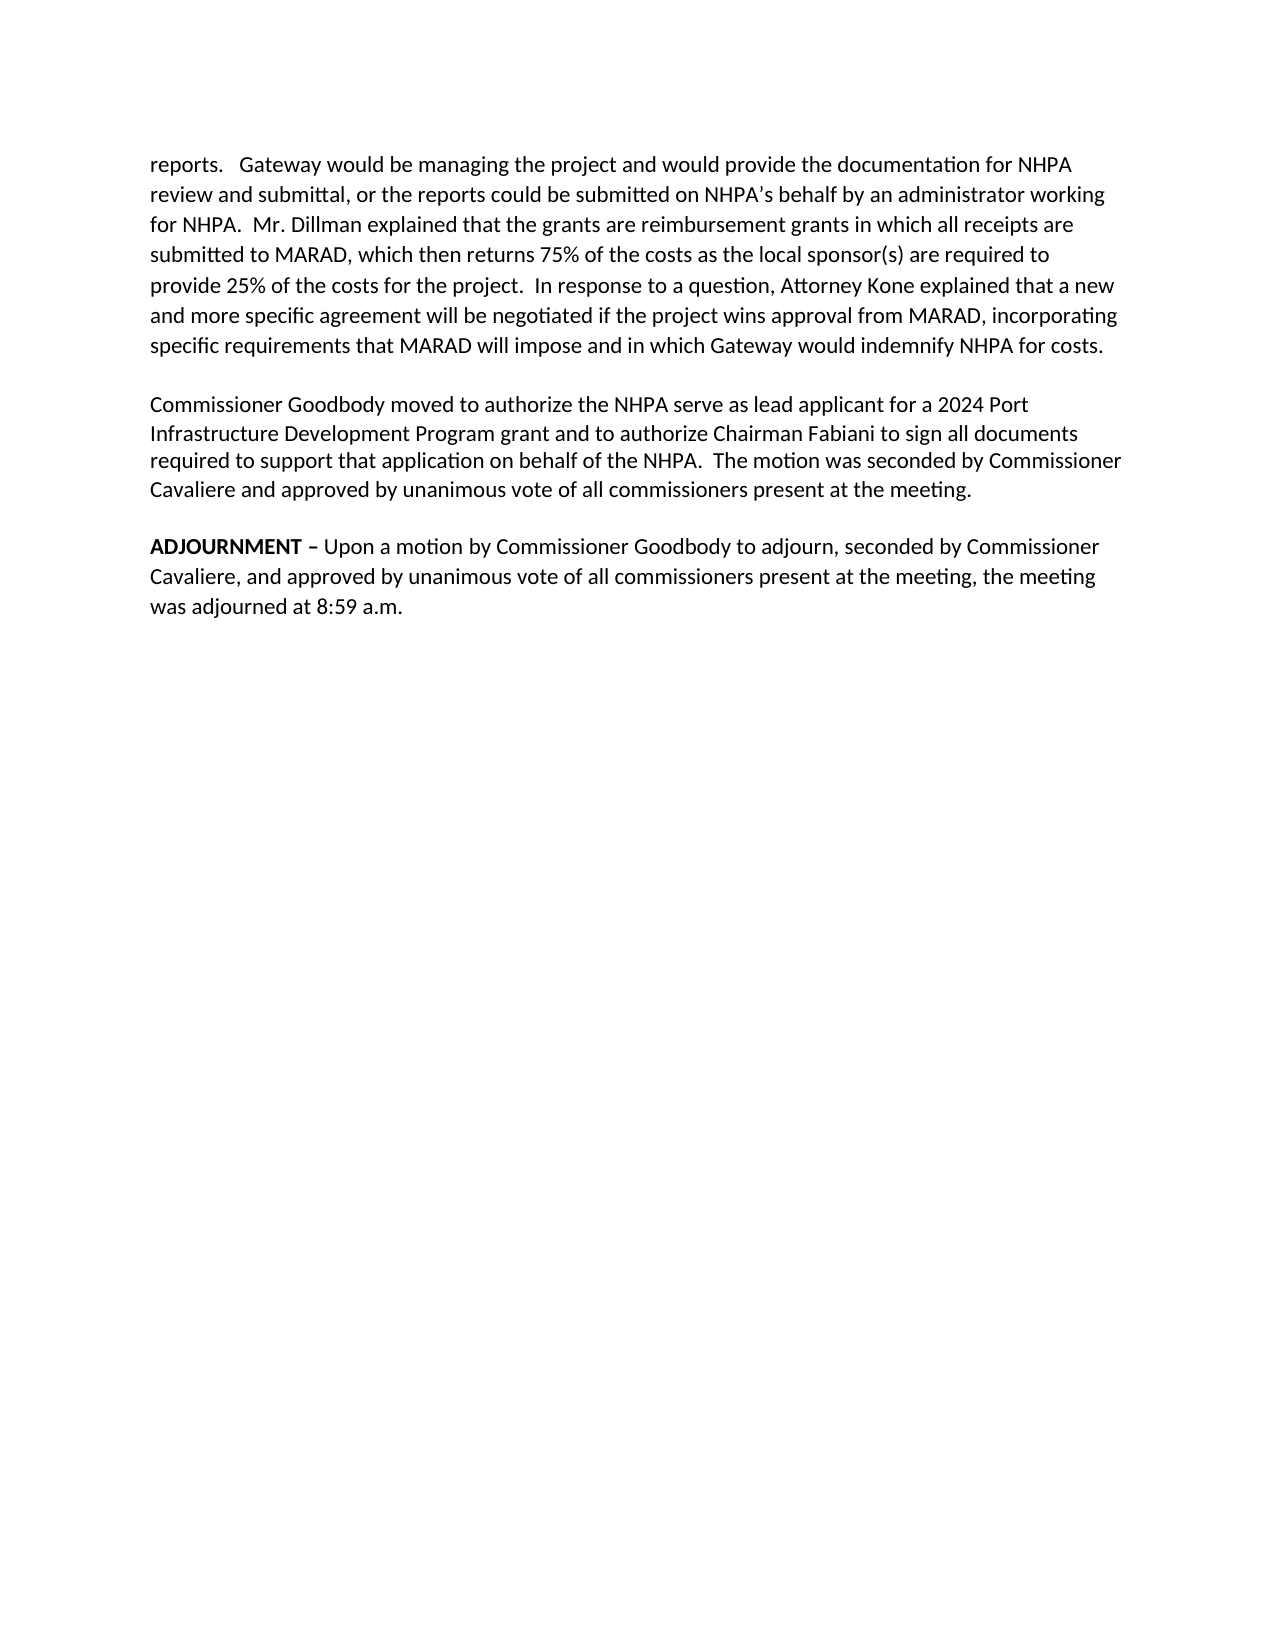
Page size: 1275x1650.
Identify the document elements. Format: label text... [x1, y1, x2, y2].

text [150, 150, 1125, 359]
text Commissioner Goodbody moved to authorize the NHPA serve as lead applicant for a 2024 Port Infrastructure Development Program grant and to authorize Chairman Fabiani to sign all documents required to support that application on behalf of the NHPA. The motion was seconded by Commissioner Cavaliere and approved by unanimous vote of all commissioners present at the meeting. [150, 391, 1125, 503]
text ADJOURNMENT – Upon a motion by Commissioner Goodbody to adjourn, seconded by Commissioner Cavaliere, and approved by unanimous vote of all commissioners present at the meeting, the meeting was adjourned at 8:59 a.m. [150, 532, 1125, 620]
